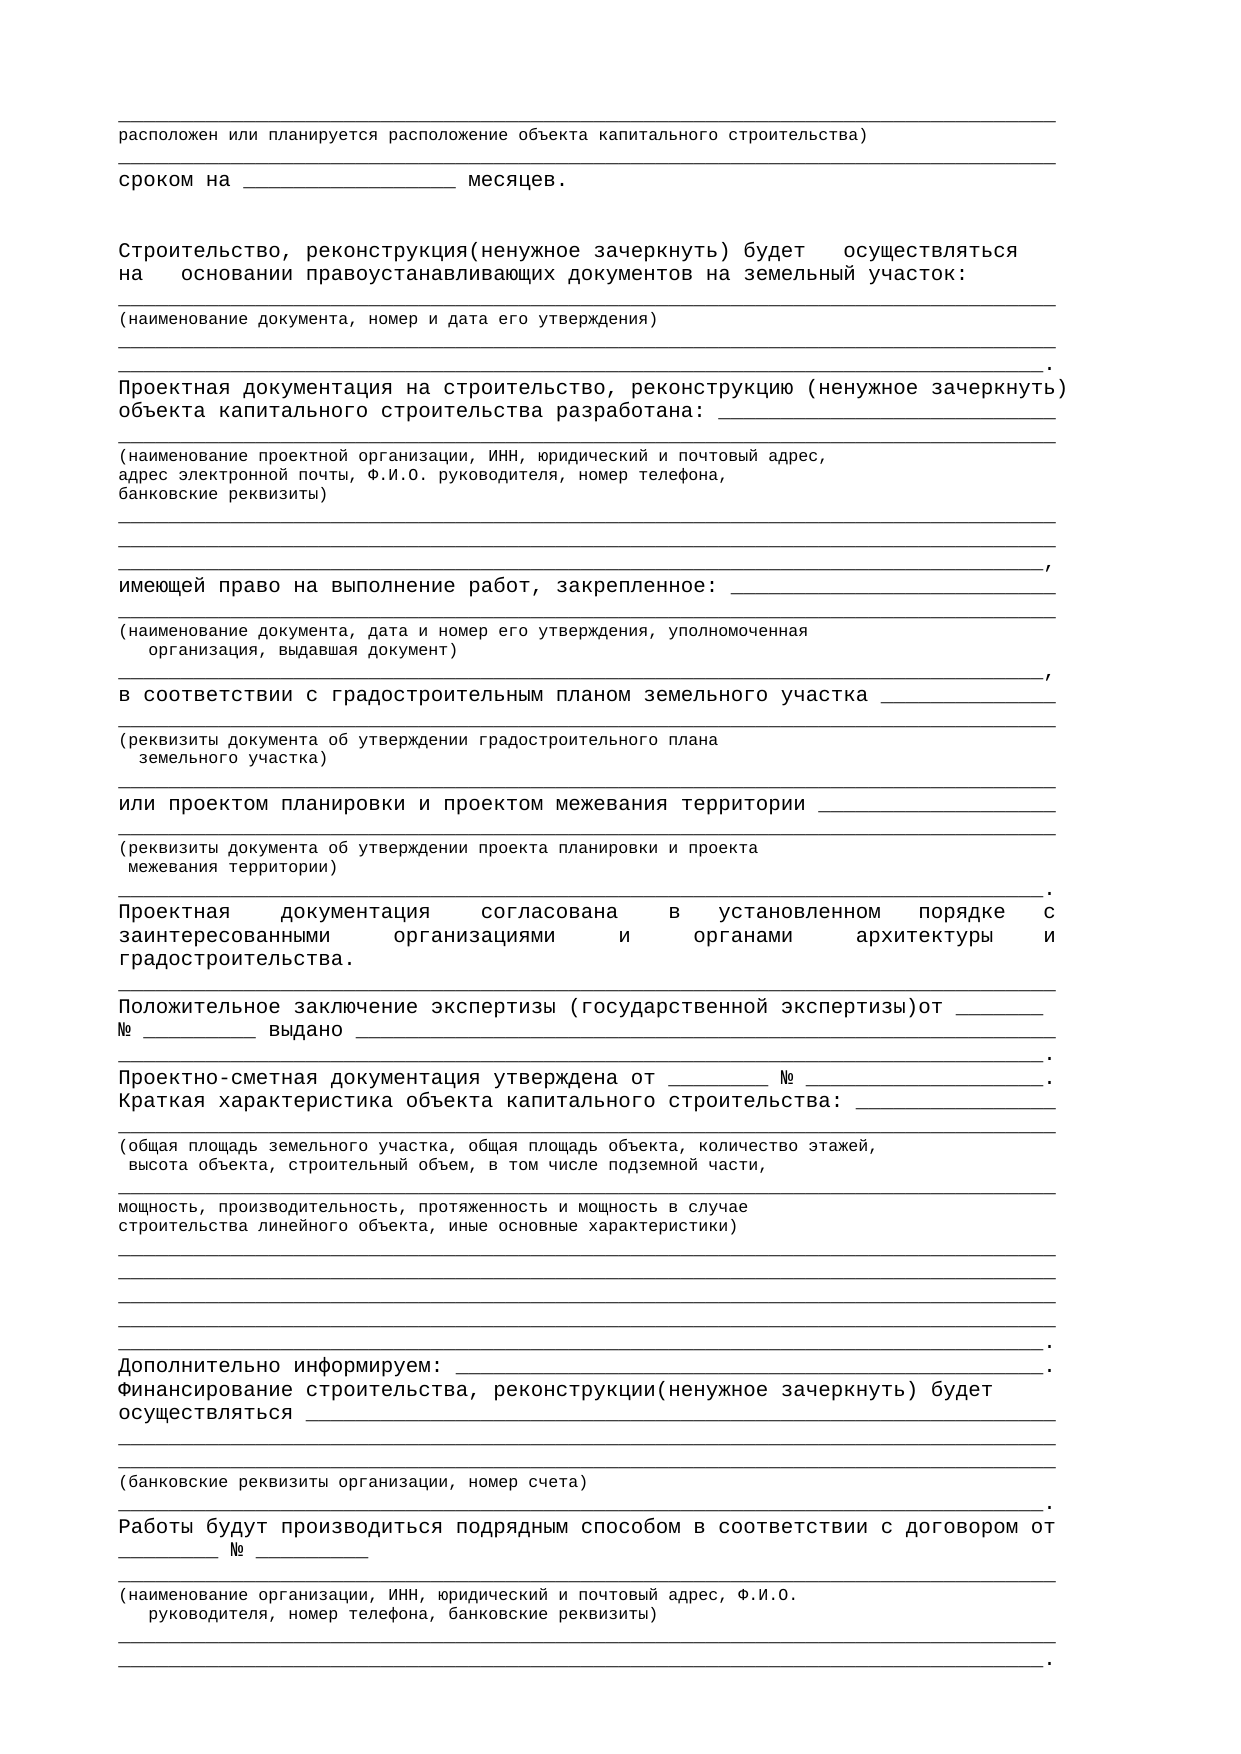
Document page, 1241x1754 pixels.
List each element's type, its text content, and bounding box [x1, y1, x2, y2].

text ___________________________________________________________________________ [118, 1114, 1181, 1138]
text ___________________________________________________________________________ [118, 1237, 1181, 1260]
text Работы будут производиться подрядным способом в соответствии с договором от [118, 1516, 1181, 1539]
text Краткая характеристика объекта капитального строительства: ________________ [118, 1090, 1181, 1114]
text заинтересованными организациями и органами архитектуры и [118, 925, 1181, 948]
text (наименование организации, ИНН, юридический и почтовый адрес, Ф.И.О. [118, 1587, 1181, 1605]
text (наименование проектной организации, ИНН, юридический и почтовый адрес, [118, 448, 1181, 467]
text ___________________________________________________________________________ [118, 972, 1181, 996]
text мощность, производительность, протяженность и мощность в случае [118, 1199, 1181, 1218]
text Проектно-сметная документация утверждена от ________ № ___________________. [118, 1067, 1181, 1090]
text Дополнительно информируем: _______________________________________________. [118, 1355, 1181, 1378]
text ___________________________________________________________________________ [118, 1175, 1181, 1199]
text ___________________________________________________________________________ [118, 103, 1181, 126]
text Проектная документация на строительство, реконструкцию (ненужное зачеркнуть) [118, 377, 1181, 400]
text высота объекта, строительный объем, в том числе подземной части, [118, 1156, 1181, 1175]
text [118, 1563, 1181, 1587]
text организация, выдавшая документ) [118, 641, 1181, 660]
text межевания территории) [118, 859, 1181, 877]
text банковские реквизиты) [118, 485, 1181, 504]
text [118, 1624, 1181, 1648]
text ___________________________________________________________________________ [118, 329, 1181, 353]
text ___________________________________________________________________________ [118, 504, 1181, 528]
text Положительное заключение экспертизы (государственной экспертизы)от _______ [118, 996, 1181, 1019]
text ___________________________________________________________________________ [118, 1426, 1181, 1449]
text № _________ выдано ________________________________________________________ [118, 1019, 1181, 1043]
text ________ № _________ [118, 1539, 1181, 1563]
text строительства линейного объекта, иные основные характеристики) [118, 1218, 1181, 1237]
text (наименование документа, номер и дата его утверждения) [118, 311, 1181, 329]
text адрес электронной почты, Ф.И.О. руководителя, номер телефона, [118, 467, 1181, 485]
text (наименование документа, дата и номер его утверждения, уполномоченная [118, 622, 1181, 641]
text на основании правоустанавливающих документов на земельный участок: [118, 263, 1181, 287]
text градостроительства. [118, 948, 1181, 972]
text __________________________________________________________________________. [118, 1492, 1181, 1516]
text (реквизиты документа об утверждении проекта планировки и проекта [118, 840, 1181, 859]
text ___________________________________________________________________________ [118, 145, 1181, 169]
text ___________________________________________________________________________ [118, 1284, 1181, 1308]
text объекта капитального строительства разработана: ___________________________ [118, 400, 1181, 424]
text Проектная документация согласована в установленном порядке с [118, 901, 1181, 925]
text Строительство, реконструкция(ненужное зачеркнуть) будет осуществляться [118, 240, 1181, 263]
text ___________________________________________________________________________ [118, 424, 1181, 448]
text ___________________________________________________________________________ [118, 769, 1181, 792]
text ___________________________________________________________________________ [118, 599, 1181, 622]
text ___________________________________________________________________________ [118, 1260, 1181, 1284]
text ___________________________________________________________________________ [118, 707, 1181, 731]
text расположен или планируется расположение объекта капитального строительства) [118, 126, 1181, 145]
text __________________________________________________________________________. [118, 877, 1181, 901]
text __________________________________________________________________________. [118, 1043, 1181, 1067]
text земельного участка) [118, 750, 1181, 769]
text или проектом планировки и проектом межевания территории ___________________ [118, 792, 1181, 816]
text ___________________________________________________________________________ [118, 528, 1181, 552]
text осуществляться ____________________________________________________________ [118, 1402, 1181, 1426]
text (общая площадь земельного участка, общая площадь объекта, количество этажей, [118, 1138, 1181, 1156]
text ___________________________________________________________________________ [118, 287, 1181, 311]
text (реквизиты документа об утверждении градостроительного плана [118, 731, 1181, 750]
text __________________________________________________________________________. [118, 1648, 1181, 1672]
text в соответствии с градостроительным планом земельного участка ______________ [118, 684, 1181, 707]
text __________________________________________________________________________, [118, 660, 1181, 684]
text сроком на _________________ месяцев. [118, 169, 1181, 192]
text __________________________________________________________________________, [118, 552, 1181, 575]
text ___________________________________________________________________________ [118, 1449, 1181, 1473]
text руководителя, номер телефона, банковские реквизиты) [118, 1605, 1181, 1624]
text __________________________________________________________________________. [118, 1331, 1181, 1355]
text ___________________________________________________________________________ [118, 816, 1181, 840]
text (банковские реквизиты организации, номер счета) [118, 1473, 1181, 1492]
text __________________________________________________________________________. [118, 353, 1181, 377]
text Финансирование строительства, реконструкции(ненужное зачеркнуть) будет [118, 1378, 1181, 1402]
text ___________________________________________________________________________ [118, 1308, 1181, 1331]
text имеющей право на выполнение работ, закрепленное: __________________________ [118, 575, 1181, 599]
